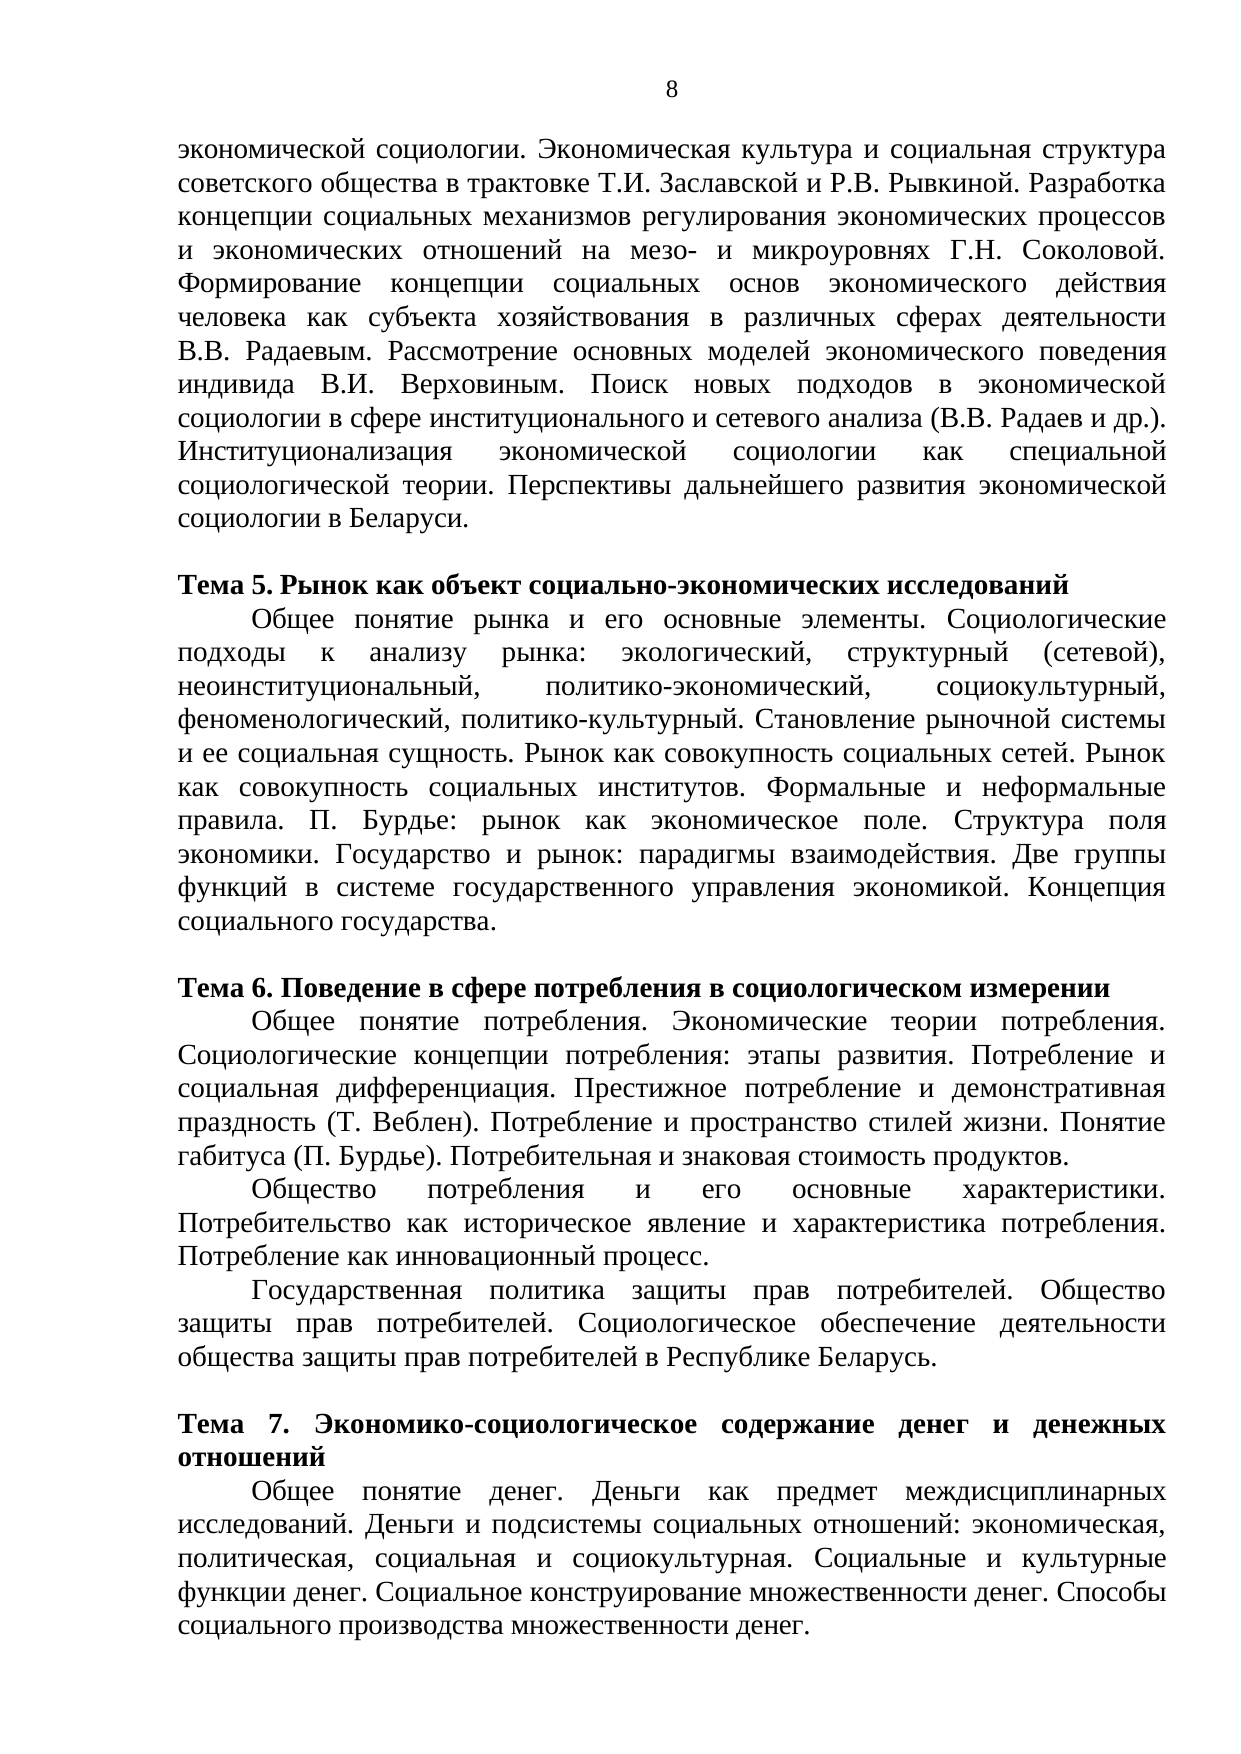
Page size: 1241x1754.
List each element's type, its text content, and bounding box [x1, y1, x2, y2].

text Тема 7. Экономико-социологическое содержание денег и денежных отношений [177, 1406, 1167, 1473]
text Общее понятие денег. Деньги как предмет междисциплинарных исследований. Деньги и подсистемы социальных отношений: экономическая, политическая, социальная и социокультурная. Социальные и культурные функции денег. Социальное конструирование множественности денег. Способы социального производства множественности денег. [177, 1473, 1167, 1641]
text Общее понятие рынка и его основные элементы. Социологические подходы к анализу рынка: экологический, структурный (сетевой), неоинституциональный, политико-экономический, социокультурный, феноменологический, политико-культурный. Становление рыночной системы и ее социальная сущность. Рынок как совокупность социальных сетей. Рынок как совокупность социальных институтов. Формальные и неформальные правила. П. Бурдье: рынок как экономическое поле. Структура поля экономики. Государство и рынок: парадигмы взаимодействия. Две группы функций в системе государственного управления экономикой. Концепция социального государства. [177, 601, 1167, 936]
text Общество потребления и его основные характеристики. Потребительство как историческое явление и характеристика потребления. Потребление как инновационный процесс. [177, 1171, 1167, 1272]
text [177, 131, 1167, 534]
text Тема 6. Поведение в сфере потребления в социологическом измерении [177, 970, 1167, 1003]
text Общее понятие потребления. Экономические теории потребления. Социологические концепции потребления: этапы развития. Потребление и социальная дифференциация. Престижное потребление и демонстративная праздность (Т. Веблен). Потребление и пространство стилей жизни. Понятие габитуса (П. Бурдье). Потребительная и знаковая стоимость продуктов. [177, 1003, 1167, 1171]
text Государственная политика защиты прав потребителей. Общество защиты прав потребителей. Социологическое обеспечение деятельности общества защиты прав потребителей в Республике Беларусь. [177, 1272, 1167, 1372]
text Тема 5. Рынок как объект социально-экономических исследований [177, 567, 1167, 601]
